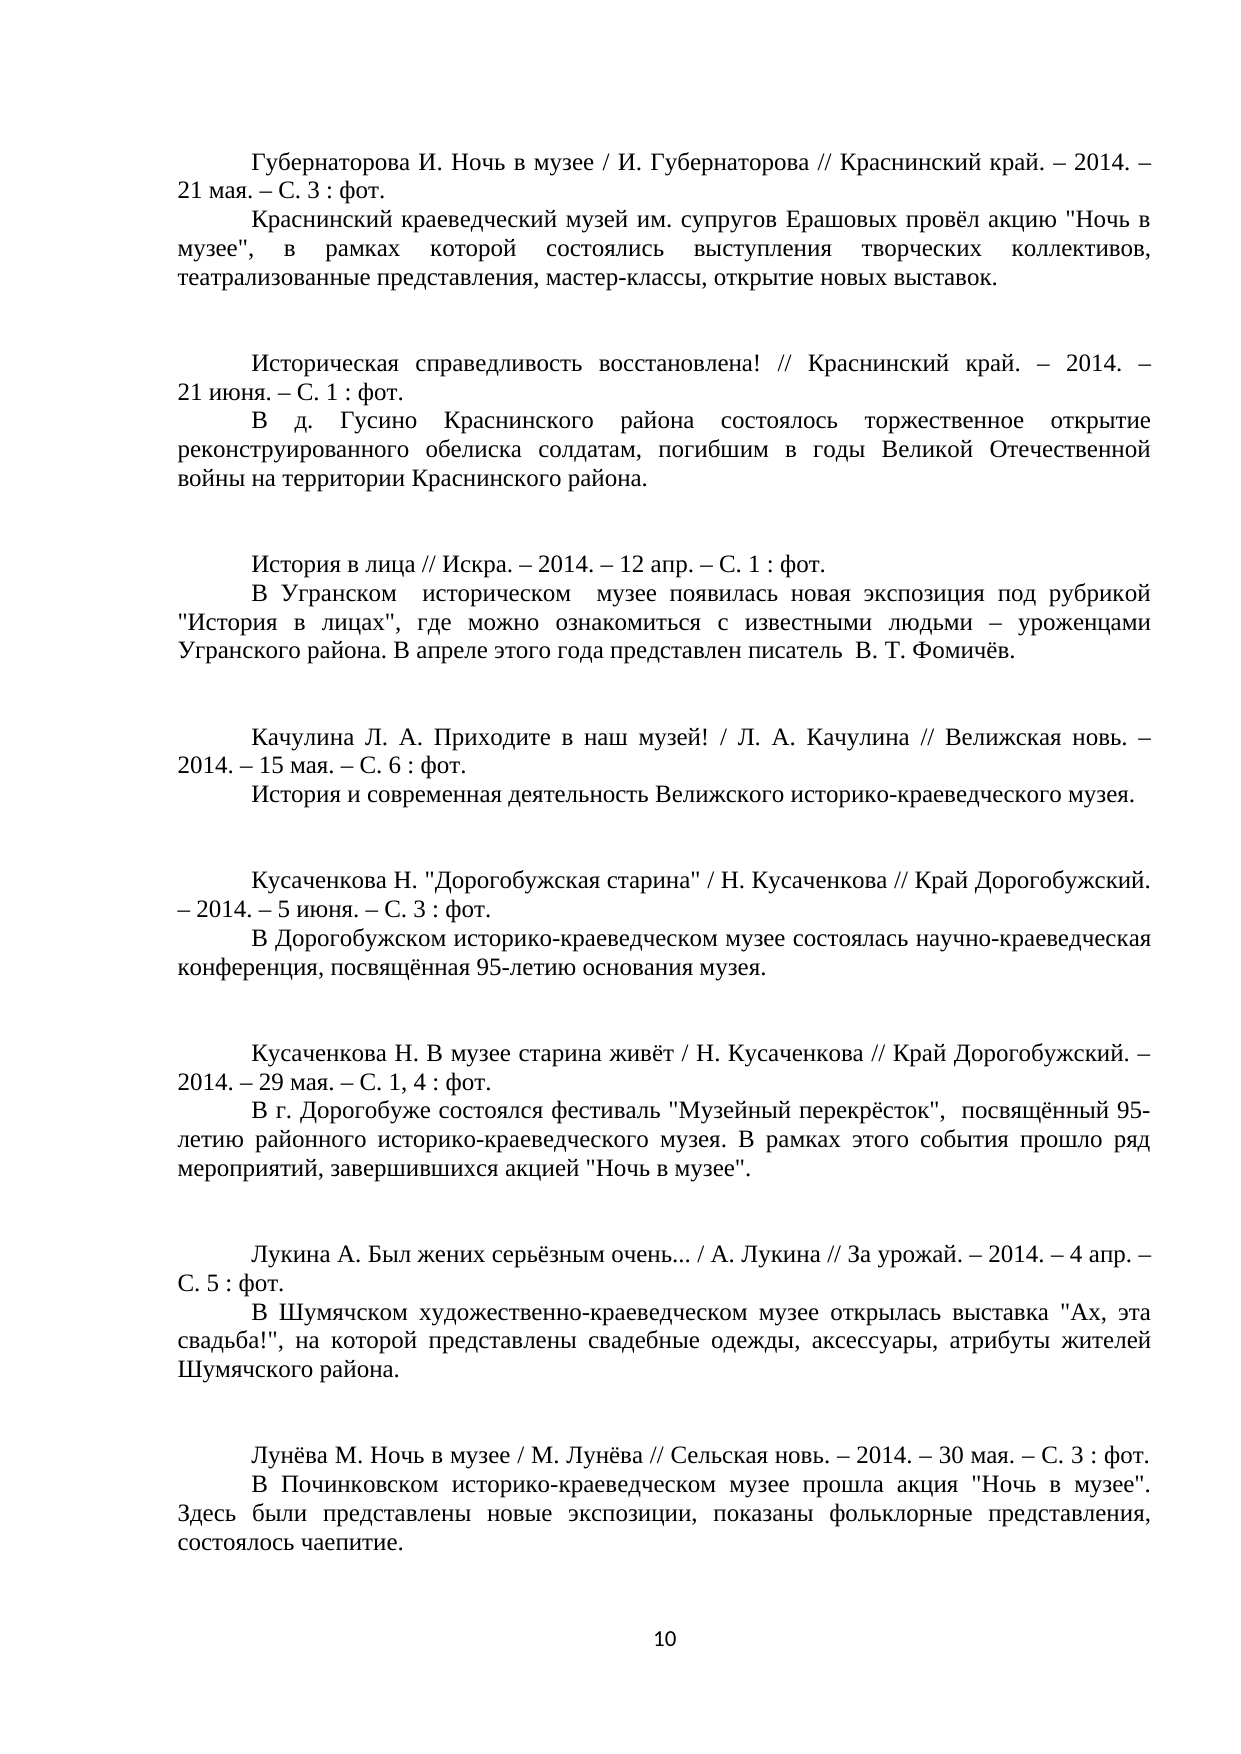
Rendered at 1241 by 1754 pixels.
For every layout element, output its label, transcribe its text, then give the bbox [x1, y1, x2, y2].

text Лунёва М. Ночь в музее / М. Лунёва // Сельская новь. – 2014. – 30 мая. – С. 3 : фот. В Починковском историко-краеведческом музее прошла акция "Ночь в музее". Здесь были представлены новые экспозиции, показаны фольклорные представления, состоялось чаепитие. [177, 1441, 1152, 1556]
text Кусаченкова Н. "Дорогобужская старина" / Н. Кусаченкова // Край Дорогобужский. – 2014. – 5 июня. – С. 3 : фот. [177, 866, 1152, 923]
text В Дорогобужском историко-краеведческом музее состоялась научно-краеведческая конференция, посвящённая 95-летию основания музея. [177, 923, 1152, 981]
text Губернаторова И. Ночь в музее / И. Губернаторова // Краснинский край. – 2014. – 21 мая. – С. 3 : фот. [177, 147, 1152, 204]
text История и современная деятельность Велижского историко-краеведческого музея. [177, 779, 1152, 808]
text В Угранском историческом музее появилась новая экспозиция под рубрикой "История в лицах", где можно ознакомиться с известными людьми – уроженцами Угранского района. В апреле этого года представлен писатель В. Т. Фомичёв. [177, 578, 1152, 664]
text Кусаченкова Н. В музее старина живёт / Н. Кусаченкова // Край Дорогобужский. – 2014. – 29 мая. – С. 1, 4 : фот. [177, 1038, 1152, 1096]
text В д. Гусино Краснинского района состоялось торжественное открытие реконструированного обелиска солдатам, погибшим в годы Великой Отечественной войны на территории Краснинского района. [177, 406, 1152, 492]
text Лукина А. Был жених серьёзным очень... / А. Лукина // За урожай. – 2014. – 4 апр. – С. 5 : фот. [177, 1239, 1152, 1297]
text Качулина Л. А. Приходите в наш музей! / Л. А. Качулина // Велижская новь. – 2014. – 15 мая. – С. 6 : фот. [177, 722, 1152, 779]
text Историческая справедливость восстановлена! // Краснинский край. – 2014. – 21 июня. – С. 1 : фот. [177, 348, 1152, 406]
text Краснинский краеведческий музей им. супругов Ерашовых провёл акцию "Ночь в музее", в рамках которой состоялись выступления творческих коллективов, театрализованные представления, мастер-классы, открытие новых выставок. [177, 204, 1152, 291]
text В Шумячском художественно-краеведческом музее открылась выставка "Ах, эта свадьба!", на которой представлены свадебные одежды, аксессуары, атрибуты жителей Шумячского района. [177, 1297, 1152, 1383]
text История в лица // Искра. – 2014. – 12 апр. – С. 1 : фот. [177, 549, 1152, 578]
text В г. Дорогобуже состоялся фестиваль "Музейный перекрёсток", посвящённый 95-летию районного историко-краеведческого музея. В рамках этого события прошло ряд мероприятий, завершившихся акцией "Ночь в музее". [177, 1096, 1152, 1182]
